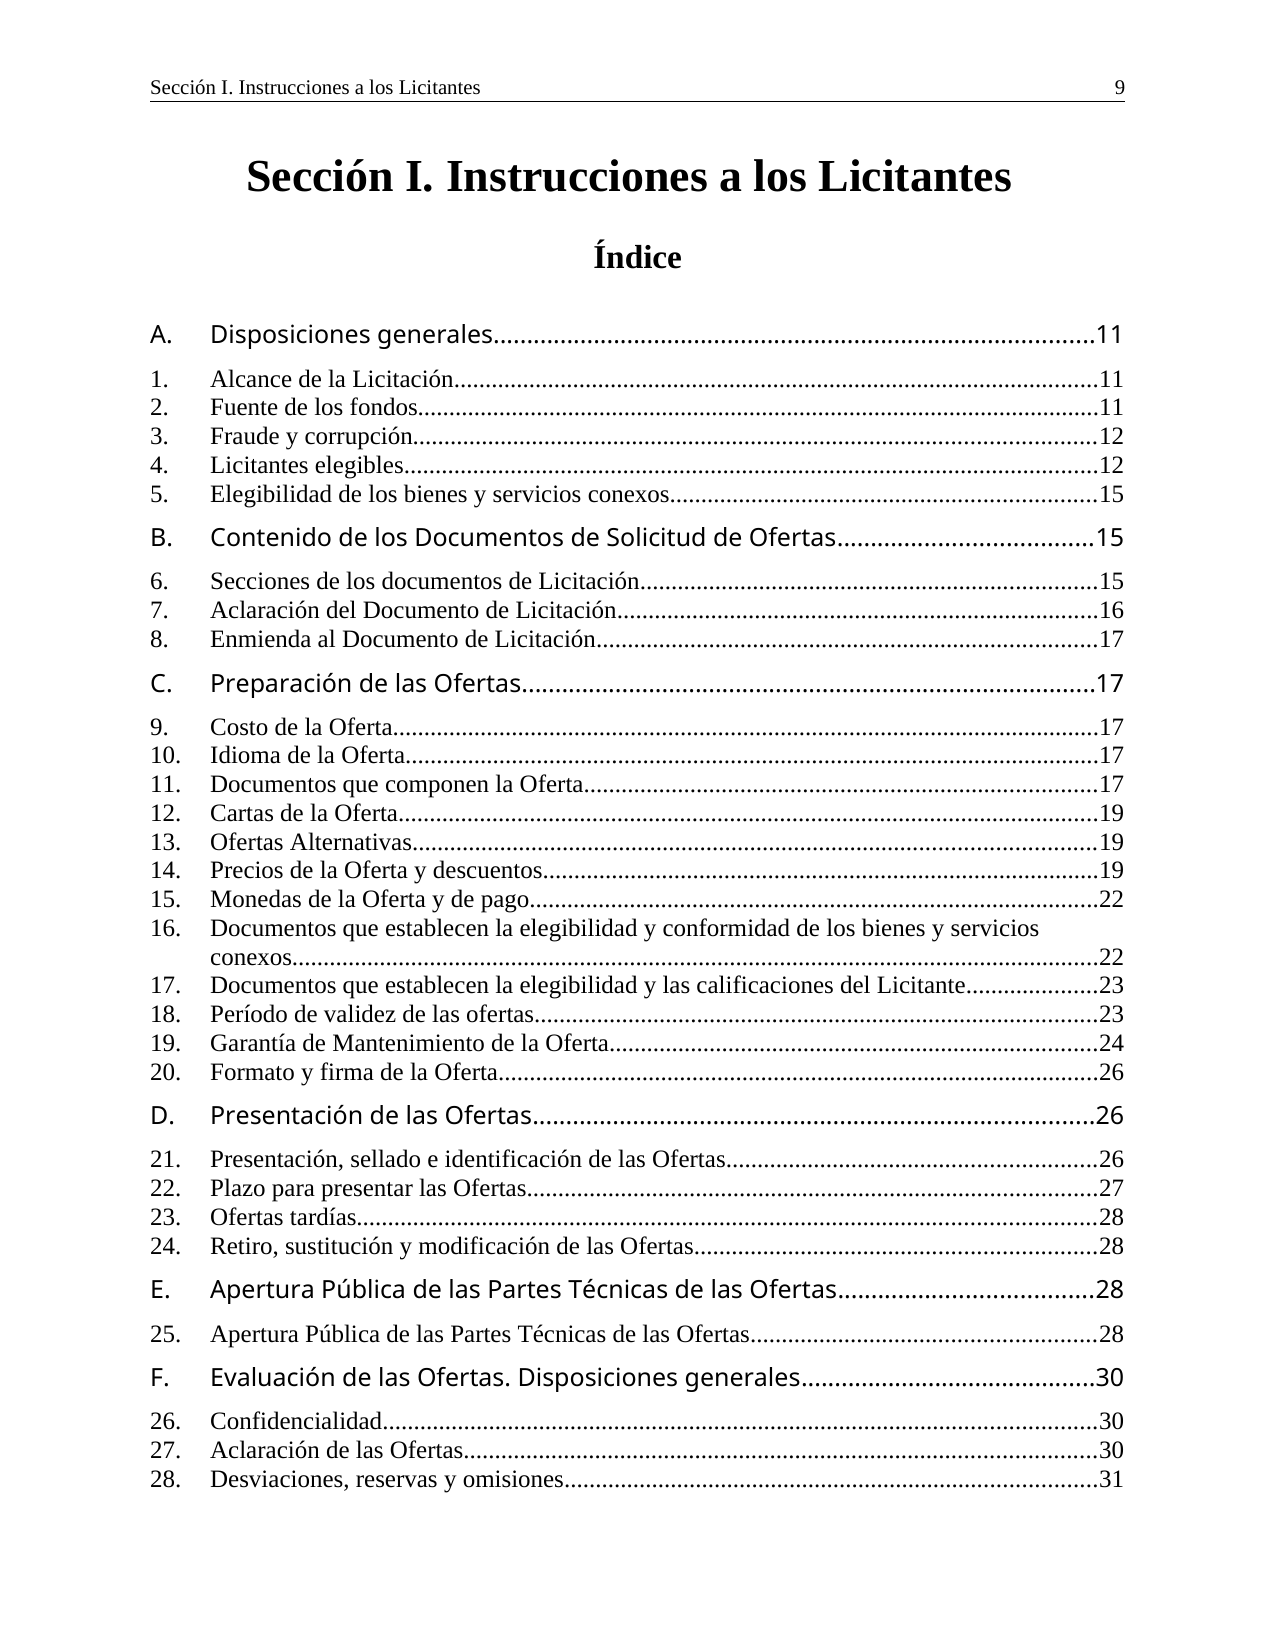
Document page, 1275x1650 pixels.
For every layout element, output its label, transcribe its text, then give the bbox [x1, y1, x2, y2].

text 3. Fraude y corrupción 12 [150, 421, 1125, 450]
text 1. Alcance de la Licitación 11 [150, 364, 1125, 392]
text 15. Monedas de la Oferta y de pago 22 [150, 884, 1125, 913]
text 5. Elegibilidad de los bienes y servicios conexos 15 [150, 479, 1125, 507]
text 22. Plazo para presentar las Ofertas 27 [150, 1173, 1125, 1202]
text 24. Retiro, sustitución y modificación de las Ofertas 28 [150, 1231, 1125, 1259]
text 6. Secciones de los documentos de Licitación 15 [150, 566, 1125, 595]
text 10. Idioma de la Oferta 17 [150, 741, 1125, 769]
text B. Contenido de los Documentos de Solicitud de Ofertas 15 [150, 520, 1125, 554]
text 23. Ofertas tardías 28 [150, 1202, 1125, 1231]
text D. Presentación de las Ofertas 26 [150, 1098, 1125, 1132]
text 21. Presentación, sellado e identificación de las Ofertas 26 [150, 1144, 1125, 1173]
text C. Preparación de las Ofertas 17 [150, 665, 1125, 699]
table_header Sección I. Instrucciones a los Licitantes [150, 133, 1108, 217]
text 16. Documentos que establecen la elegibilidad y conformidad de los bienes y servicios conexos 22 [150, 913, 1125, 971]
text 27. Aclaración de las Ofertas 30 [150, 1435, 1125, 1464]
text 28. Desviaciones, reservas y omisiones 31 [150, 1464, 1125, 1493]
text 8. Enmienda al Documento de Licitación 17 [150, 624, 1125, 653]
text 4. Licitantes elegibles 12 [150, 450, 1125, 479]
text 19. Garantía de Mantenimiento de la Oferta 24 [150, 1028, 1125, 1057]
text 18. Período de validez de las ofertas 23 [150, 999, 1125, 1028]
text 7. Aclaración del Documento de Licitación 16 [150, 595, 1125, 624]
text 13. Ofertas Alternativas 19 [150, 827, 1125, 856]
text 26. Confidencialidad 30 [150, 1406, 1125, 1435]
text A. Disposiciones generales 11 [150, 317, 1125, 351]
text 17. Documentos que establecen la elegibilidad y las calificaciones del Licitante 23 [150, 971, 1125, 999]
text E. Apertura Pública de las Partes Técnicas de las Ofertas 28 [150, 1272, 1125, 1306]
text 12. Cartas de la Oferta 19 [150, 798, 1125, 827]
text 14. Precios de la Oferta y descuentos 19 [150, 856, 1125, 884]
text 11. Documentos que componen la Oferta 17 [150, 769, 1125, 798]
subtitle Índice [150, 237, 1125, 276]
text 9. Costo de la Oferta 17 [150, 712, 1125, 741]
text F. Evaluación de las Ofertas. Disposiciones generales 30 [150, 1360, 1125, 1394]
text 2. Fuente de los fondos 11 [150, 392, 1125, 421]
text 25. Apertura Pública de las Partes Técnicas de las Ofertas 28 [150, 1319, 1125, 1347]
text 20. Formato y firma de la Oferta 26 [150, 1057, 1125, 1086]
